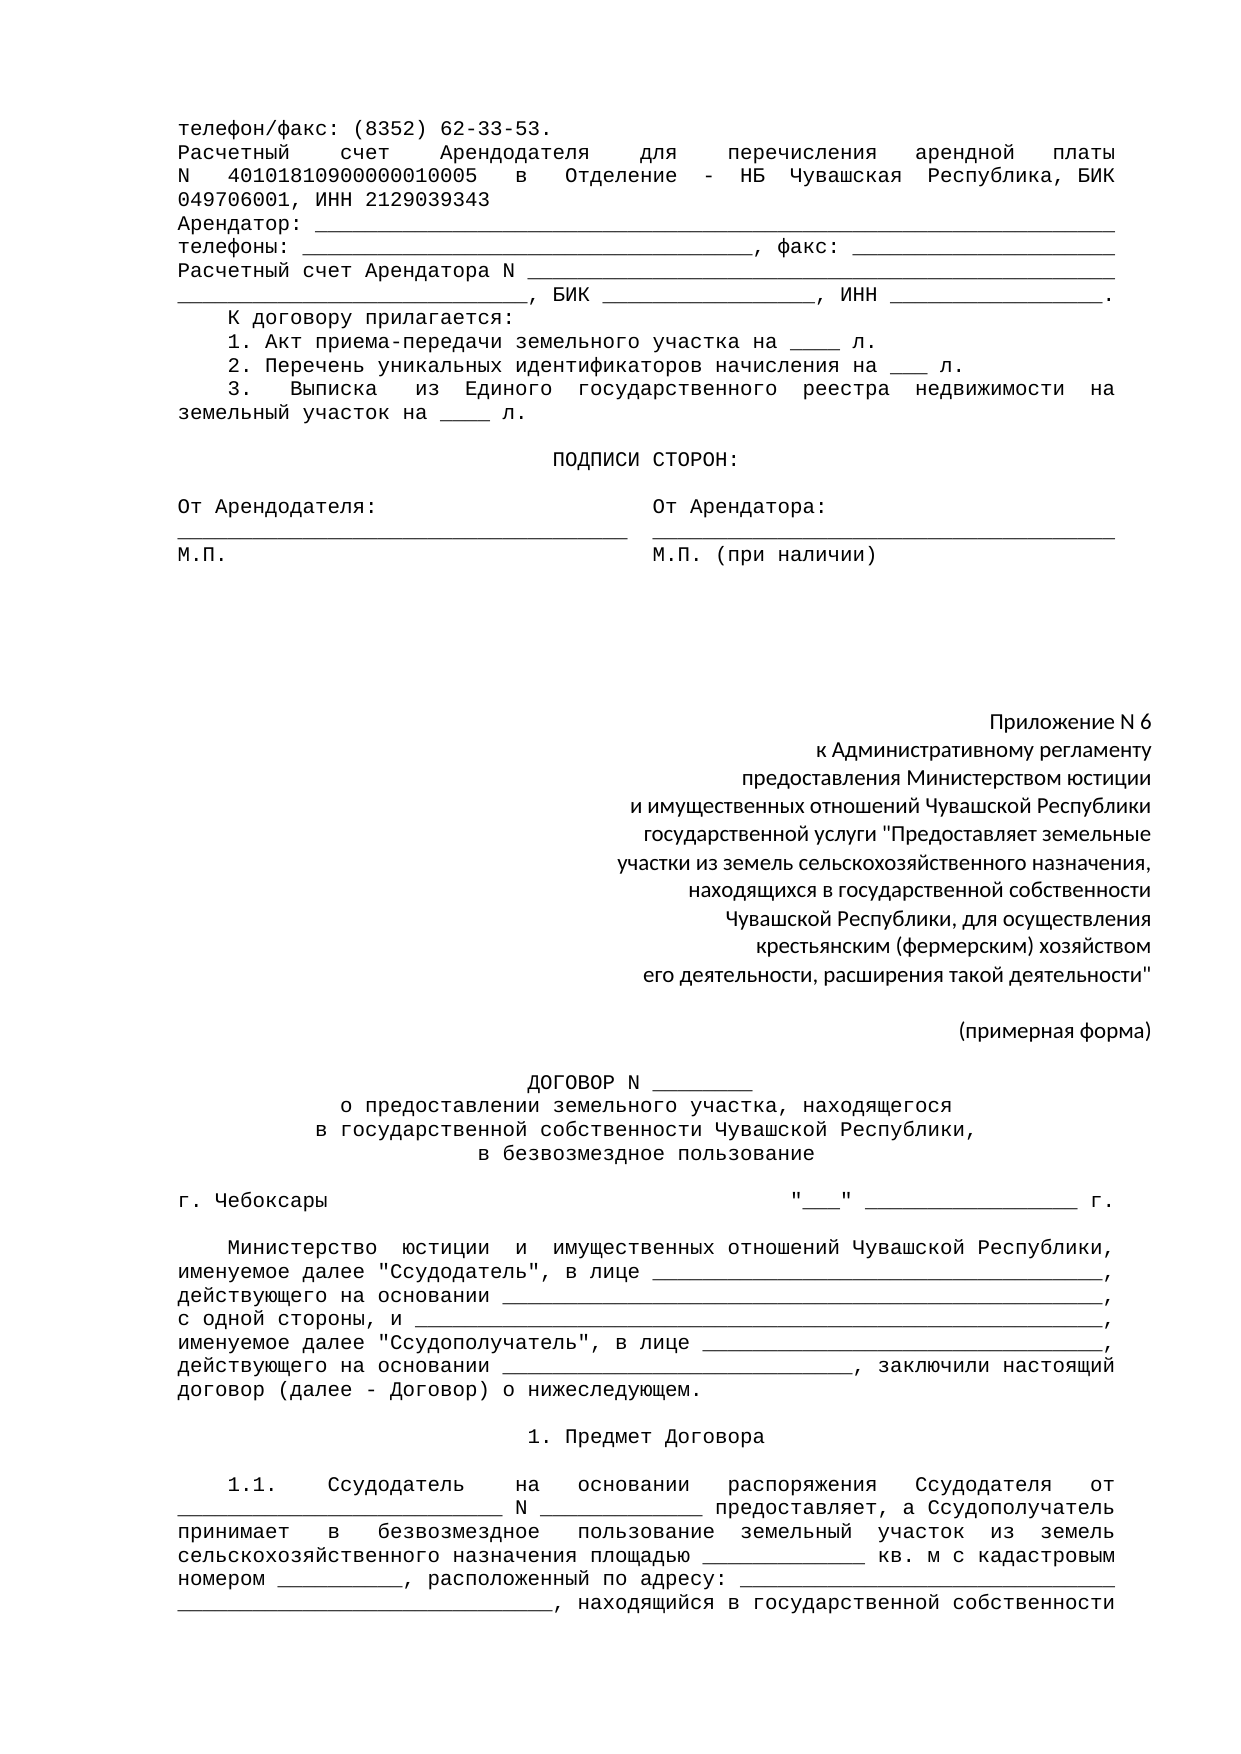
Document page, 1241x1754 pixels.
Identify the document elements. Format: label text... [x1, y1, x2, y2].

text ______________________________, находящийся в государственной собственности [177, 1592, 1152, 1616]
text N 40101810900000010005 в Отделение - НБ Чувашская Республика, БИК [177, 165, 1152, 189]
text 3. Выписка из Единого государственного реестра недвижимости на [177, 378, 1152, 402]
text (примерная форма) [177, 1016, 1152, 1044]
text Чувашской Республики, для осуществления [177, 904, 1152, 932]
text крестьянским (фермерским) хозяйством [177, 932, 1152, 960]
text __________________________ N _____________ предоставляет, а Ссудополучатель [177, 1497, 1152, 1521]
text 1. Акт приема-передачи земельного участка на ____ л. [177, 331, 1152, 354]
text в государственной собственности Чувашской Республики, [177, 1119, 1152, 1143]
text государственной услуги "Предоставляет земельные [177, 819, 1152, 848]
text действующего на основании ________________________________________________, [177, 1284, 1152, 1308]
text телефон/факс: (8352) 62-33-53. [177, 118, 1152, 142]
text ПОДПИСИ СТОРОН: [177, 449, 1152, 473]
text Приложение N 6 [177, 707, 1152, 736]
text земельный участок на ____ л. [177, 402, 1152, 426]
text ДОГОВОР N ________ [177, 1072, 1152, 1095]
text Расчетный счет Арендодателя для перечисления арендной платы [177, 142, 1152, 165]
text сельскохозяйственного назначения площадью _____________ кв. м с кадастровым [177, 1545, 1152, 1568]
text 1.1. Ссудодатель на основании распоряжения Ссудодателя от [177, 1474, 1152, 1497]
text номером __________, расположенный по адресу: ______________________________ [177, 1568, 1152, 1592]
text предоставления Министерством юстиции [177, 763, 1152, 792]
text ____________________________, БИК _________________, ИНН _________________. [177, 284, 1152, 307]
text к Административному регламенту [177, 736, 1152, 763]
text 2. Перечень уникальных идентификаторов начисления на ___ л. [177, 354, 1152, 378]
text ____________________________________ _____________________________________ [177, 520, 1152, 544]
text действующего на основании ____________________________, заключили настоящий [177, 1356, 1152, 1379]
text Расчетный счет Арендатора N _______________________________________________ [177, 260, 1152, 284]
text От Арендодателя: От Арендатора: [177, 496, 1152, 520]
text с одной стороны, и _______________________________________________________, [177, 1308, 1152, 1332]
text Министерство юстиции и имущественных отношений Чувашской Республики, [177, 1237, 1152, 1261]
text 049706001, ИНН 2129039343 [177, 189, 1152, 213]
text в безвозмездное пользование [177, 1143, 1152, 1166]
text о предоставлении земельного участка, находящегося [177, 1095, 1152, 1119]
text г. Чебоксары "___" _________________ г. [177, 1190, 1152, 1214]
text К договору прилагается: [177, 307, 1152, 331]
text Арендатор: ________________________________________________________________ [177, 213, 1152, 236]
text 1. Предмет Договора [177, 1426, 1152, 1450]
text его деятельности, расширения такой деятельности" [177, 960, 1152, 988]
text именуемое далее "Ссудополучатель", в лице ________________________________, [177, 1332, 1152, 1356]
text участки из земель сельскохозяйственного назначения, [177, 848, 1152, 876]
text находящихся в государственной собственности [177, 876, 1152, 904]
text и имущественных отношений Чувашской Республики [177, 792, 1152, 819]
text телефоны: ____________________________________, факс: _____________________ [177, 236, 1152, 260]
text М.П. М.П. (при наличии) [177, 544, 1152, 567]
text договор (далее - Договор) о нижеследующем. [177, 1379, 1152, 1403]
text принимает в безвозмездное пользование земельный участок из земель [177, 1521, 1152, 1545]
text именуемое далее "Ссудодатель", в лице ____________________________________, [177, 1261, 1152, 1284]
